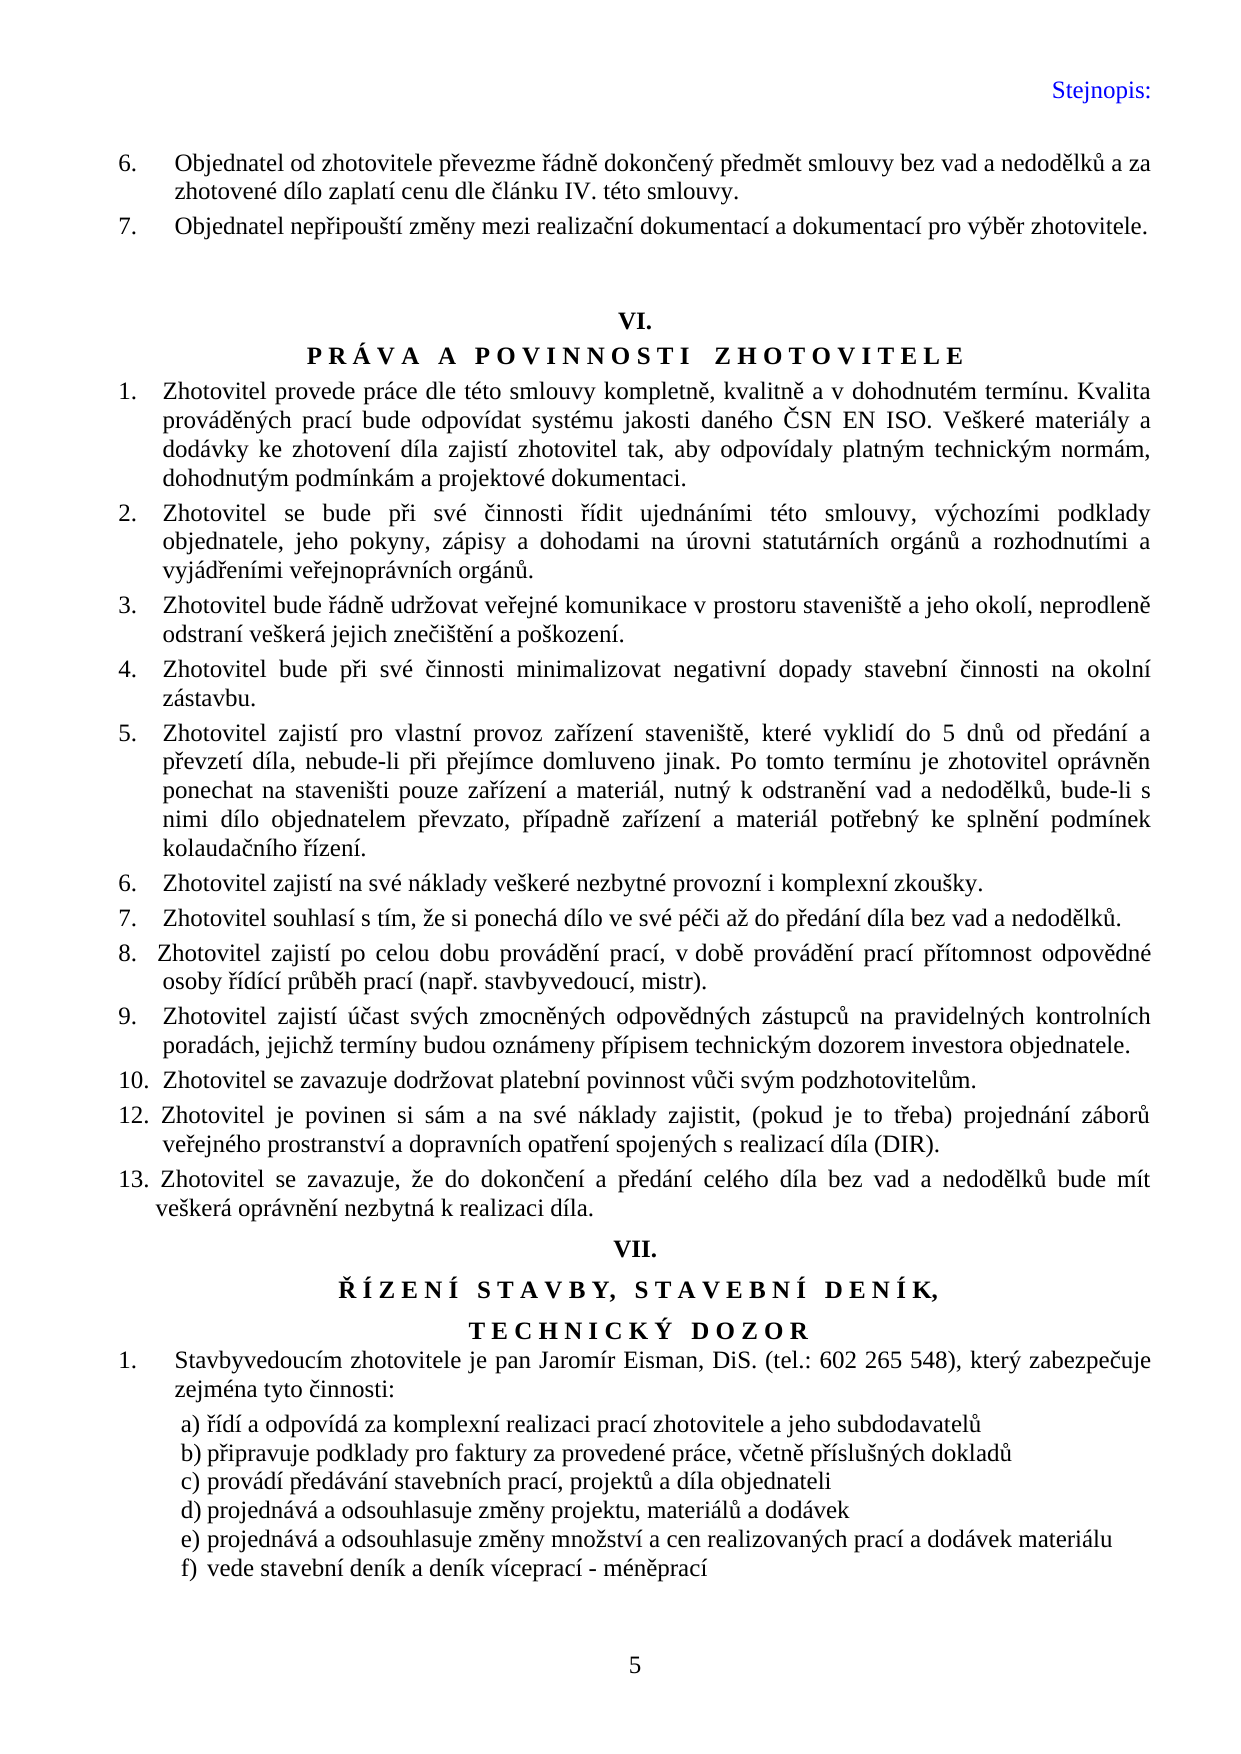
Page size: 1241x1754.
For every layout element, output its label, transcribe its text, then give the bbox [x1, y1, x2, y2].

list P R Á V A A P O V I N N O S T I Z H O T O V I T E L E [118, 341, 1152, 370]
list 2. Zhotovitel se bude při své činnosti řídit ujednáními této smlouvy, výchozími podklady objednatele, jeho pokyny, zápisy a dohodami na úrovni statutárních orgánů a rozhodnutími a vyjádřeními veřejnoprávních orgánů. [118, 498, 1152, 584]
list a) řídí a odpovídá za komplexní realizaci prací zhotovitele a jeho subdodavatelů [174, 1409, 1152, 1438]
list 8. Zhotovitel zajistí po celou dobu provádění prací, v době provádění prací přítomnost odpovědné osoby řídící průběh prací (např. stavbyvedoucí, mistr). [118, 938, 1152, 995]
list c) provádí předávání stavebních prací, projektů a díla objednateli [174, 1466, 1152, 1495]
list 12. Zhotovitel je povinen si sám a na své náklady zajistit, (pokud je to třeba) projednání záborů veřejného prostranství a dopravních opatření spojených s realizací díla (DIR). [118, 1100, 1152, 1158]
list 1. Zhotovitel provede práce dle této smlouvy kompletně, kvalitně a v dohodnutém termínu. Kvalita prováděných prací bude odpovídat systému jakosti daného ČSN EN ISO. Veškeré materiály a dodávky ke zhotovení díla zajistí zhotovitel tak, aby odpovídaly platným technickým normám, dohodnutým podmínkám a projektové dokumentaci. [118, 376, 1152, 491]
list 5. Zhotovitel zajistí pro vlastní provoz zařízení staveniště, které vyklidí do 5 dnů od předání a převzetí díla, nebude-li při přejímce domluveno jinak. Po tomto termínu je zhotovitel oprávněn ponechat na staveništi pouze zařízení a materiál, nutný k odstranění vad a nedodělků, bude-li s nimi dílo objednatelem převzato, případně zařízení a materiál potřebný ke splnění podmínek kolaudačního řízení. [118, 718, 1152, 861]
list 3. Zhotovitel bude řádně udržovat veřejné komunikace v prostoru staveniště a jeho okolí, neprodleně odstraní veškerá jejich znečištění a poškození. [118, 590, 1152, 648]
list 10. Zhotovitel se zavazuje dodržovat platební povinnost vůči svým podzhotovitelům. [118, 1065, 1152, 1094]
list 7. Objednatel nepřipouští změny mezi realizační dokumentací a dokumentací pro výběr zhotovitele. [118, 211, 1152, 240]
list 4. Zhotovitel bude při své činnosti minimalizovat negativní dopady stavební činnosti na okolní zástavbu. [118, 654, 1152, 711]
list b) připravuje podklady pro faktury za provedené práce, včetně příslušných dokladů [174, 1438, 1152, 1466]
list f) vede stavební deník a deník víceprací - méněprací [174, 1553, 1152, 1581]
list 7. Zhotovitel souhlasí s tím, že si ponechá dílo ve své péči až do předání díla bez vad a nedodělků. [118, 903, 1152, 931]
list d) projednává a odsouhlasuje změny projektu, materiálů a dodávek [174, 1495, 1152, 1524]
list 6. Objednatel od zhotovitele převezme řádně dokončený předmět smlouvy bez vad a nedodělků a za zhotovené dílo zaplatí cenu dle článku IV. této smlouvy. [118, 148, 1152, 205]
list VII. [118, 1234, 1152, 1263]
list e) projednává a odsouhlasuje změny množství a cen realizovaných prací a dodávek materiálu [174, 1524, 1152, 1553]
list 6. Zhotovitel zajistí na své náklady veškeré nezbytné provozní i komplexní zkoušky. [118, 868, 1152, 896]
list 1. Stavbyvedoucím zhotovitele je pan Jaromír Eisman, DiS. (tel.: 602 265 548), který zabezpečuje zejména tyto činnosti: [118, 1345, 1152, 1403]
list 9. Zhotovitel zajistí účast svých zmocněných odpovědných zástupců na pravidelných kontrolních poradách, jejichž termíny budou oznámeny přípisem technickým dozorem investora objednatele. [118, 1001, 1152, 1059]
list Ř Í Z E N Í S T A V B Y, S T A V E B N Í D E N Í K, [118, 1275, 1152, 1304]
list T E C H N I C K Ý D O Z O R [118, 1316, 1152, 1345]
list 13. Zhotovitel se zavazuje, že do dokončení a předání celého díla bez vad a nedodělků bude mít veškerá oprávnění nezbytná k realizaci díla. [118, 1164, 1152, 1221]
list VI. [118, 306, 1152, 335]
